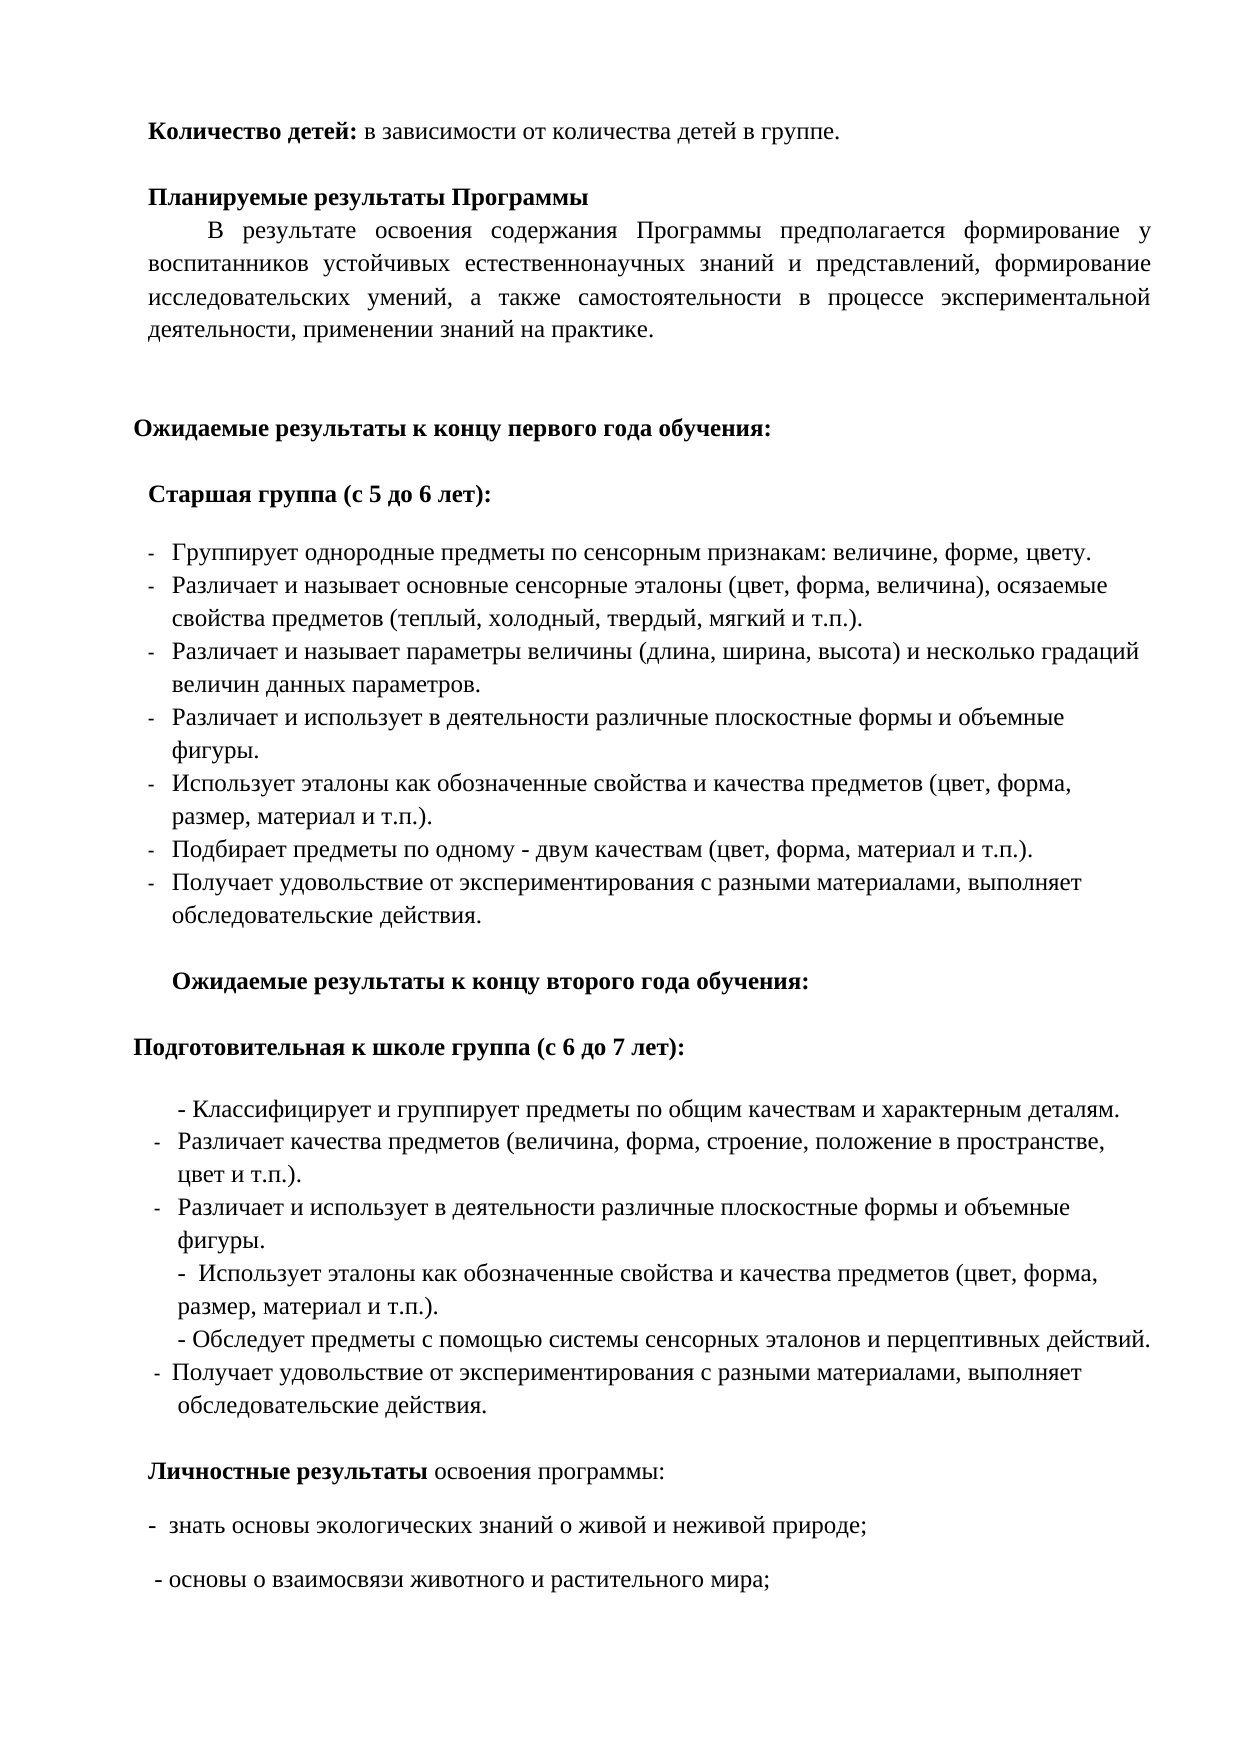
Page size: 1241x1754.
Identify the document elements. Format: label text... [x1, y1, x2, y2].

list знать основы экологических знаний о живой и неживой природе; [148, 1510, 1165, 1539]
text Количество детей: в зависимости от количества детей в группе. [148, 116, 1165, 145]
list Подбирает предметы по одному - двум качествам (цвет, форма, материал и т.п.). [148, 834, 1165, 863]
list Классифицирует и группирует предметы по общим качествам и характерным деталям. [177, 1098, 1165, 1122]
subtitle Ожидаемые результаты к концу первого года обучения: [133, 413, 1165, 442]
subtitle Ожидаемые результаты к концу второго года обучения: Подготовительная к школе группа (с 6 до 7 лет): [133, 966, 812, 1061]
list Использует эталоны как обозначенные свойства и качества предметов (цвет, форма, размер, материал и т.п.). [177, 1258, 1151, 1320]
text Старшая группа (с 5 до 6 лет): [148, 479, 1165, 508]
list Получает удовольствие от экспериментирования с разными материалами, выполняет обследовательские действия. [148, 867, 1151, 929]
list Различает и использует в деятельности различные плоскостные формы и объемные фигуры. [154, 1192, 1151, 1254]
text В результате освоения содержания Программы предполагается формирование у воспитанников устойчивых естественнонаучных знаний и представлений, формирование исследовательских умений, а также самостоятельности в процессе экспериментальной деятельности, применении знаний на практике. [148, 216, 1152, 343]
subtitle Планируемые результаты Программы [148, 182, 1165, 211]
list Различает качества предметов (величина, форма, строение, положение в пространстве, цвет и т.п.). [154, 1126, 1151, 1188]
text Личностные результаты освоения программы: [148, 1456, 1165, 1485]
list Обследует предметы с помощью системы сенсорных эталонов и перцептивных действий. [177, 1324, 1165, 1353]
list Использует эталоны как обозначенные свойства и качества предметов (цвет, форма, размер, материал и т.п.). [148, 768, 1151, 830]
list Получает удовольствие от экспериментирования с разными материалами, выполняет обследовательские действия. [154, 1357, 1151, 1419]
list Группирует однородные предметы по сенсорным признакам: величине, форме, цвету. [148, 537, 1165, 566]
list Различает и называет параметры величины (длина, ширина, высота) и несколько градаций величин данных параметров. [148, 636, 1151, 698]
list Различает и называет основные сенсорные эталоны (цвет, форма, величина), осязаемые свойства предметов (теплый, холодный, твердый, мягкий и т.п.). [148, 570, 1152, 632]
list основы о взаимосвязи животного и растительного мира; [154, 1564, 1165, 1593]
list Различает и использует в деятельности различные плоскостные формы и объемные фигуры. [148, 702, 1152, 764]
